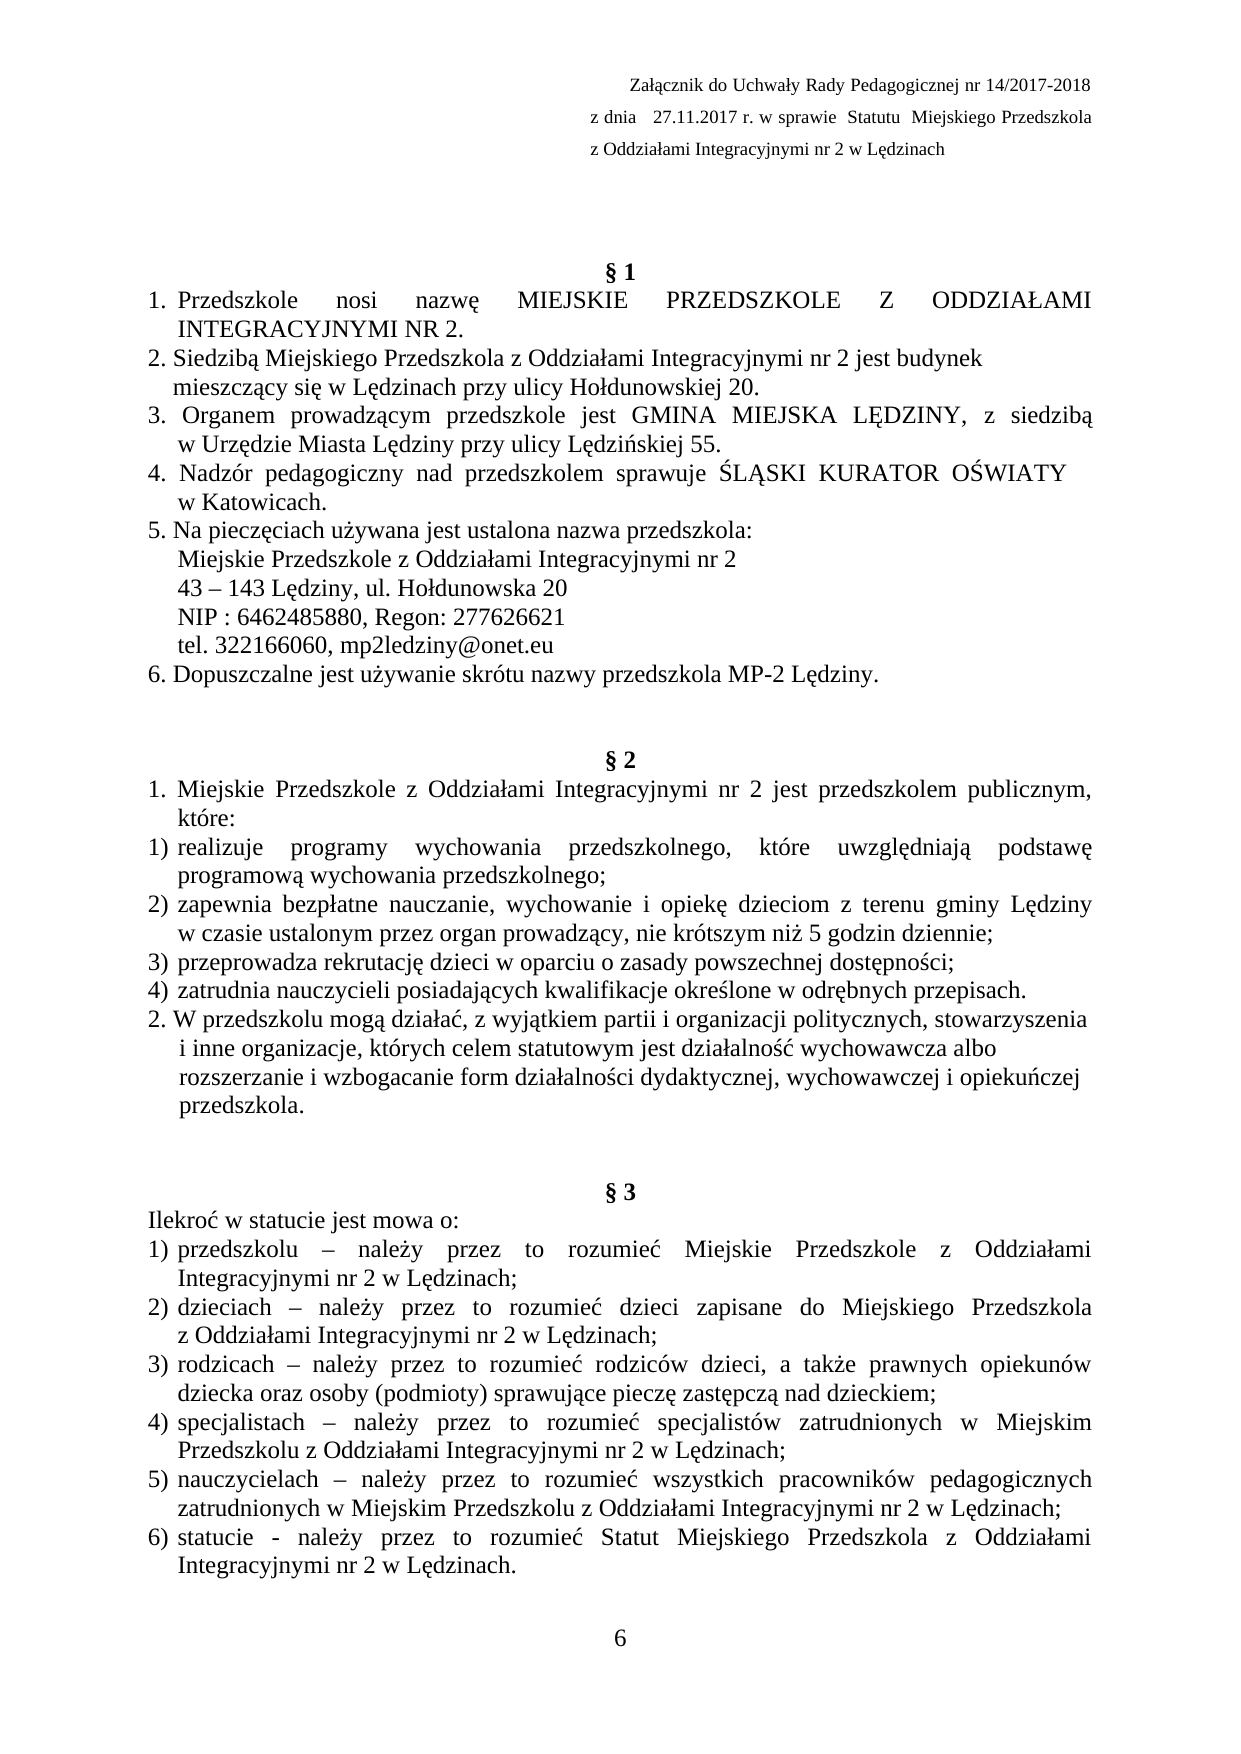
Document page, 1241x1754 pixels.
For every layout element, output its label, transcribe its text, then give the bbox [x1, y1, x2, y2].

list nauczycielach – należy przez to rozumieć wszystkich pracowników pedagogicznych zatrudnionych w Miejskim Przedszkolu z Oddziałami Integracyjnymi nr 2 w Lędzinach; [148, 1464, 1093, 1522]
list dzieciach – należy przez to rozumieć dzieci zapisane do Miejskiego Przedszkola z Oddziałami Integracyjnymi nr 2 w Lędzinach; [148, 1292, 1093, 1349]
text przedszkola. [148, 1091, 1093, 1119]
text 5. Na pieczęciach używana jest ustalona nazwa przedszkola: [148, 516, 1093, 544]
text § 1 [148, 257, 1093, 286]
list rodzicach – należy przez to rozumieć rodziców dzieci, a także prawnych opiekunów dziecka oraz osoby (podmioty) sprawujące pieczę zastępczą nad dzieckiem; [148, 1349, 1093, 1407]
text 1. Miejskie Przedszkole z Oddziałami Integracyjnymi nr 2 jest przedszkolem publicznym, które: [148, 774, 1093, 832]
text 6. Dopuszczalne jest używanie skrótu nazwy przedszkola MP-2 Lędziny. [148, 659, 1093, 688]
text 4. Nadzór pedagogiczny nad przedszkolem sprawuje ŚLĄSKI KURATOR OŚWIATY w Katowicach. [148, 458, 1093, 516]
list statucie - należy przez to rozumieć Statut Miejskiego Przedszkola z Oddziałami Integracyjnymi nr 2 w Lędzinach. [148, 1522, 1093, 1579]
list przeprowadza rekrutację dzieci w oparciu o zasady powszechnej dostępności; [148, 947, 1093, 976]
text 3. Organem prowadzącym przedszkole jest GMINA MIEJSKA LĘDZINY, z siedzibą w Urzędzie Miasta Lędziny przy ulicy Lędzińskiej 55. [148, 401, 1093, 458]
list przedszkolu – należy przez to rozumieć Miejskie Przedszkole z Oddziałami Integracyjnymi nr 2 w Lędzinach; [148, 1234, 1093, 1292]
list Przedszkole nosi nazwę MIEJSKIE PRZEDSZKOLE Z ODDZIAŁAMI INTEGRACYJNYMI NR 2. [148, 286, 1093, 343]
list zapewnia bezpłatne nauczanie, wychowanie i opiekę dzieciom z terenu gminy Lędziny w czasie ustalonym przez organ prowadzący, nie krótszym niż 5 godzin dziennie; [148, 889, 1093, 947]
list zatrudnia nauczycieli posiadających kwalifikacje określone w odrębnych przepisach. [148, 976, 1093, 1004]
list specjalistach – należy przez to rozumieć specjalistów zatrudnionych w Miejskim Przedszkolu z Oddziałami Integracyjnymi nr 2 w Lędzinach; [148, 1407, 1093, 1464]
text NIP : 6462485880, Regon: 277626621 [148, 602, 1093, 631]
text i inne organizacje, których celem statutowym jest działalność wychowawcza albo [148, 1033, 1093, 1062]
list § 2 [148, 746, 1093, 774]
text § 3 [148, 1177, 1093, 1206]
text rozszerzanie i wzbogacanie form działalności dydaktycznej, wychowawczej i opiekuńczej [148, 1062, 1093, 1091]
text tel. 322166060, mp2ledziny@onet.eu [177, 631, 1093, 659]
text 2. W przedszkolu mogą działać, z wyjątkiem partii i organizacji politycznych, stowarzyszenia [148, 1004, 1093, 1033]
text 2. Siedzibą Miejskiego Przedszkola z Oddziałami Integracyjnymi nr 2 jest budynek [148, 343, 1093, 372]
text mieszczący się w Lędzinach przy ulicy Hołdunowskiej 20. [148, 372, 1093, 401]
list realizuje programy wychowania przedszkolnego, które uwzględniają podstawę programową wychowania przedszkolnego; [148, 832, 1093, 889]
text Miejskie Przedszkole z Oddziałami Integracyjnymi nr 2 [177, 544, 1093, 573]
text Ilekroć w statucie jest mowa o: [148, 1206, 1093, 1234]
text 43 – 143 Lędziny, ul. Hołdunowska 20 [177, 573, 1093, 602]
